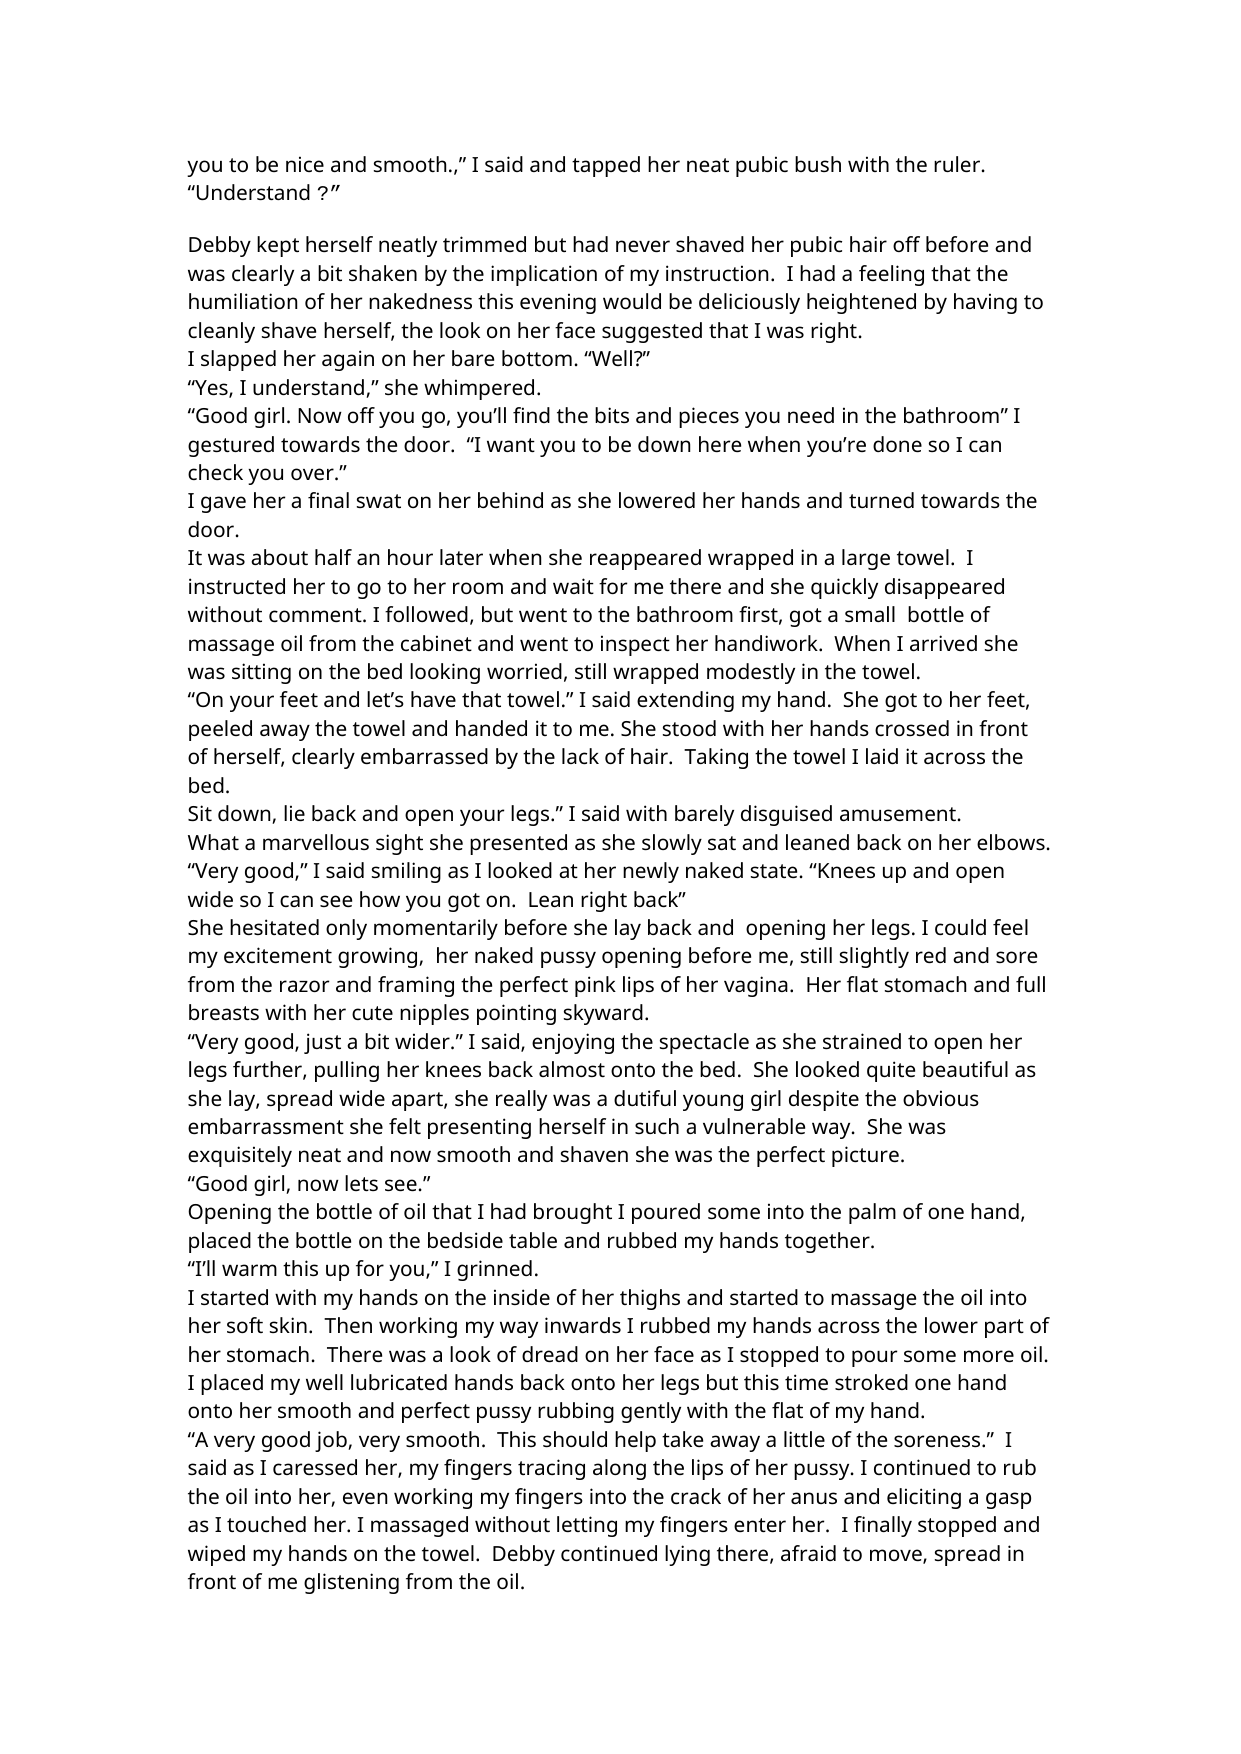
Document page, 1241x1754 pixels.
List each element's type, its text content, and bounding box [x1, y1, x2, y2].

text Sit down, lie back and open your legs.” I said with barely disguised amusement. [187, 799, 1053, 828]
text It was about half an hour later when she reappeared wrapped in a large towel. I instructed her to go to her room and wait for me there and she quickly disappeared without comment. I followed, but went to the bathroom first, got a small bottle of massage oil from the cabinet and went to inspect her handiwork. When I arrived she was sitting on the bed looking worried, still wrapped modestly in the towel. [187, 543, 1053, 686]
text Debby kept herself neatly trimmed but had never shaved her pubic hair off before and was clearly a bit shaken by the implication of my instruction. I had a feeling that the humiliation of her nakedness this evening would be deliciously heightened by having to cleanly shave herself, the look on her face suggested that I was right. [187, 231, 1053, 344]
text “On your feet and let’s have that towel.” I said extending my hand. She got to her feet, peeled away the towel and handed it to me. She stood with her hands crossed in front of herself, clearly embarrassed by the lack of hair. Taking the towel I laid it across the bed. [187, 686, 1053, 799]
text Opening the bottle of oil that I had brought I poured some into the palm of one hand, placed the bottle on the bedside table and rubbed my hands together. [187, 1197, 1053, 1254]
text I gave her a final swat on her behind as she lowered her hands and turned towards the door. [187, 487, 1053, 543]
text “A very good job, very smooth. This should help take away a little of the soreness.” I said as I caressed her, my fingers tracing along the lips of her pussy. I continued to rub the oil into her, even working my fingers into the crack of her anus and eliciting a gasp as I touched her. I massaged without letting my fingers enter her. I finally stopped and wiped my hands on the towel. Debby continued lying there, afraid to move, spread in front of me glistening from the oil. [187, 1425, 1053, 1596]
text I started with my hands on the inside of her thighs and started to massage the oil into her soft skin. Then working my way inwards I rubbed my hands across the lower part of her stomach. There was a look of dread on her face as I stopped to pour some more oil. I placed my well lubricated hands back onto her legs but this time stroked one hand onto her smooth and perfect pussy rubbing gently with the flat of my hand. [187, 1283, 1053, 1425]
text “Good girl, now lets see.” [187, 1169, 1053, 1197]
text “Very good,” I said smiling as I looked at her newly naked state. “Knees up and open wide so I can see how you got on. Lean right back” [187, 856, 1053, 913]
text “Very good, just a bit wider.” I said, enjoying the spectacle as she strained to open her legs further, pulling her knees back almost onto the bed. She looked quite beautiful as she lay, spread wide apart, she really was a dutiful young girl despite the obvious embarrassment she felt presenting herself in such a vulnerable way. She was exquisitely neat and now smooth and shaven she was the perfect picture. [187, 1027, 1053, 1169]
text “Yes, I understand,” she whimpered. [187, 373, 1053, 401]
text She hesitated only momentarily before she lay back and opening her legs. I could feel my excitement growing, her naked pussy opening before me, still slightly red and sore from the razor and framing the perfect pink lips of her vagina. Her flat stomach and full breasts with her cute nipples pointing skyward. [187, 913, 1053, 1027]
text “Good girl. Now off you go, you’ll find the bits and pieces you need in the bathroom” I gestured towards the door. “I want you to be down here when you’re done so I can check you over.” [187, 401, 1053, 487]
text What a marvellous sight she presented as she slowly sat and leaned back on her elbows. [187, 828, 1053, 856]
text “I’ll warm this up for you,” I grinned. [187, 1254, 1053, 1283]
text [187, 150, 1053, 207]
text I slapped her again on her bare bottom. “Well?” [187, 344, 1053, 373]
